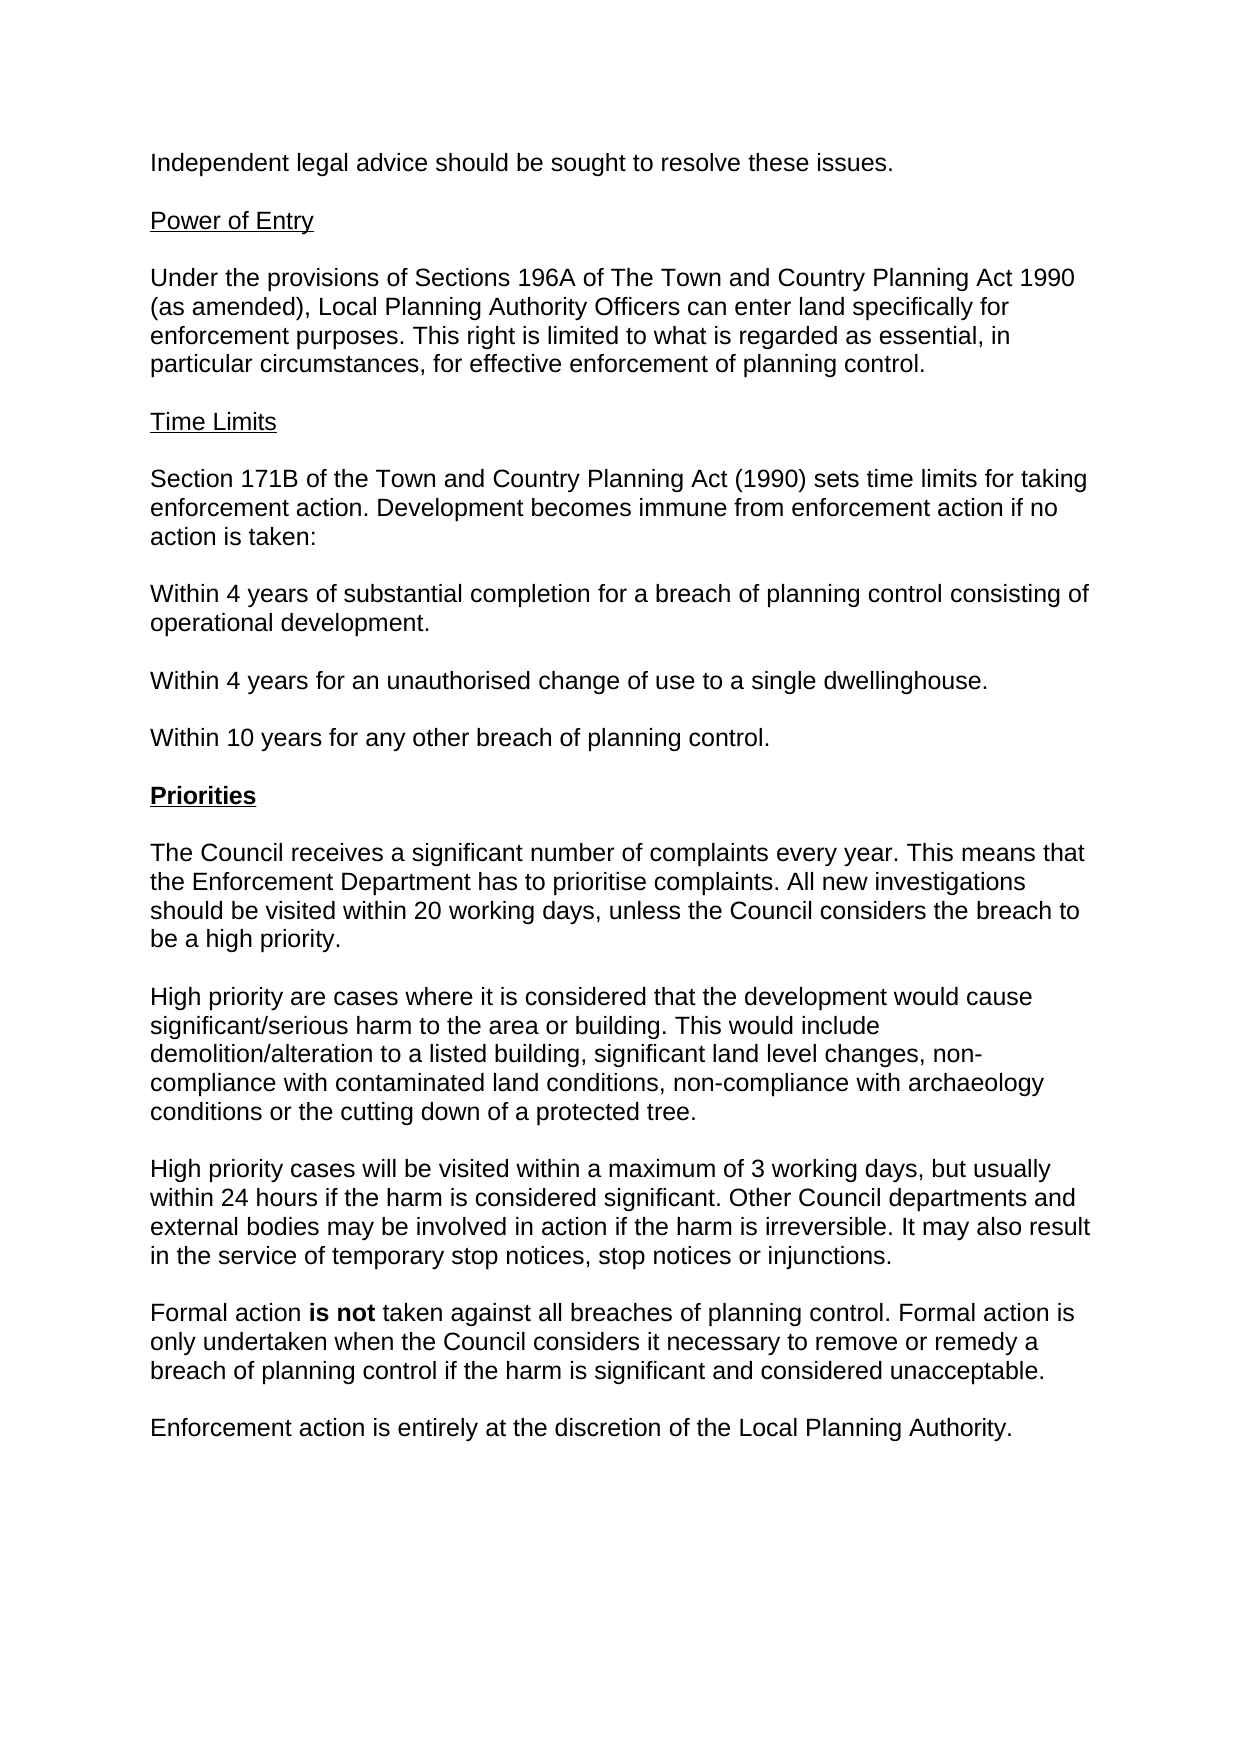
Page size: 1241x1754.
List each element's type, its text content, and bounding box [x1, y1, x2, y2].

text High priority cases will be visited within a maximum of 3 working days, but usually within 24 hours if the harm is considered significant. Other Council departments and external bodies may be involved in action if the harm is irreversible. It may also result in the service of temporary stop notices, stop notices or injunctions. [150, 1154, 1101, 1269]
text The Council receives a significant number of complaints every year. This means that the Enforcement Department has to prioritise complaints. All new investigations should be visited within 20 working days, unless the Council considers the breach to be a high priority. [150, 838, 1088, 953]
text Under the provisions of Sections 196A of The Town and Country Planning Act 1990 (as amended), Local Planning Authority Officers can enter land specifically for enforcement purposes. This right is limited to what is regarded as essential, in particular circumstances, for effective enforcement of planning control. [150, 263, 1088, 378]
text Within 4 years for an unauthorised change of use to a single dwellinghouse. Within 10 years for any other breach of planning control. [150, 666, 1051, 752]
text Enforcement action is entirely at the discretion of the Local Planning Authority. [150, 1413, 1101, 1442]
text Formal action is not taken against all breaches of planning control. Formal action is only undertaken when the Council considers it necessary to remove or remedy a breach of planning control if the harm is significant and considered unacceptable. [150, 1298, 1101, 1384]
text Time Limits [150, 407, 1101, 436]
subtitle Priorities [150, 781, 1101, 809]
text High priority are cases where it is considered that the development would cause significant/serious harm to the area or building. This would include demolition/alteration to a listed building, significant land level changes, non- compliance with contaminated land conditions, non-compliance with archaeology conditions or the cutting down of a protected tree. [150, 982, 1101, 1126]
text Independent legal advice should be sought to resolve these issues. Power of Entry [150, 148, 948, 234]
text Section 171B of the Town and Country Planning Act (1990) sets time limits for taking enforcement action. Development becomes immune from enforcement action if no action is taken: [150, 464, 1101, 551]
text Within 4 years of substantial completion for a breach of planning control consisting of operational development. [150, 579, 1101, 637]
